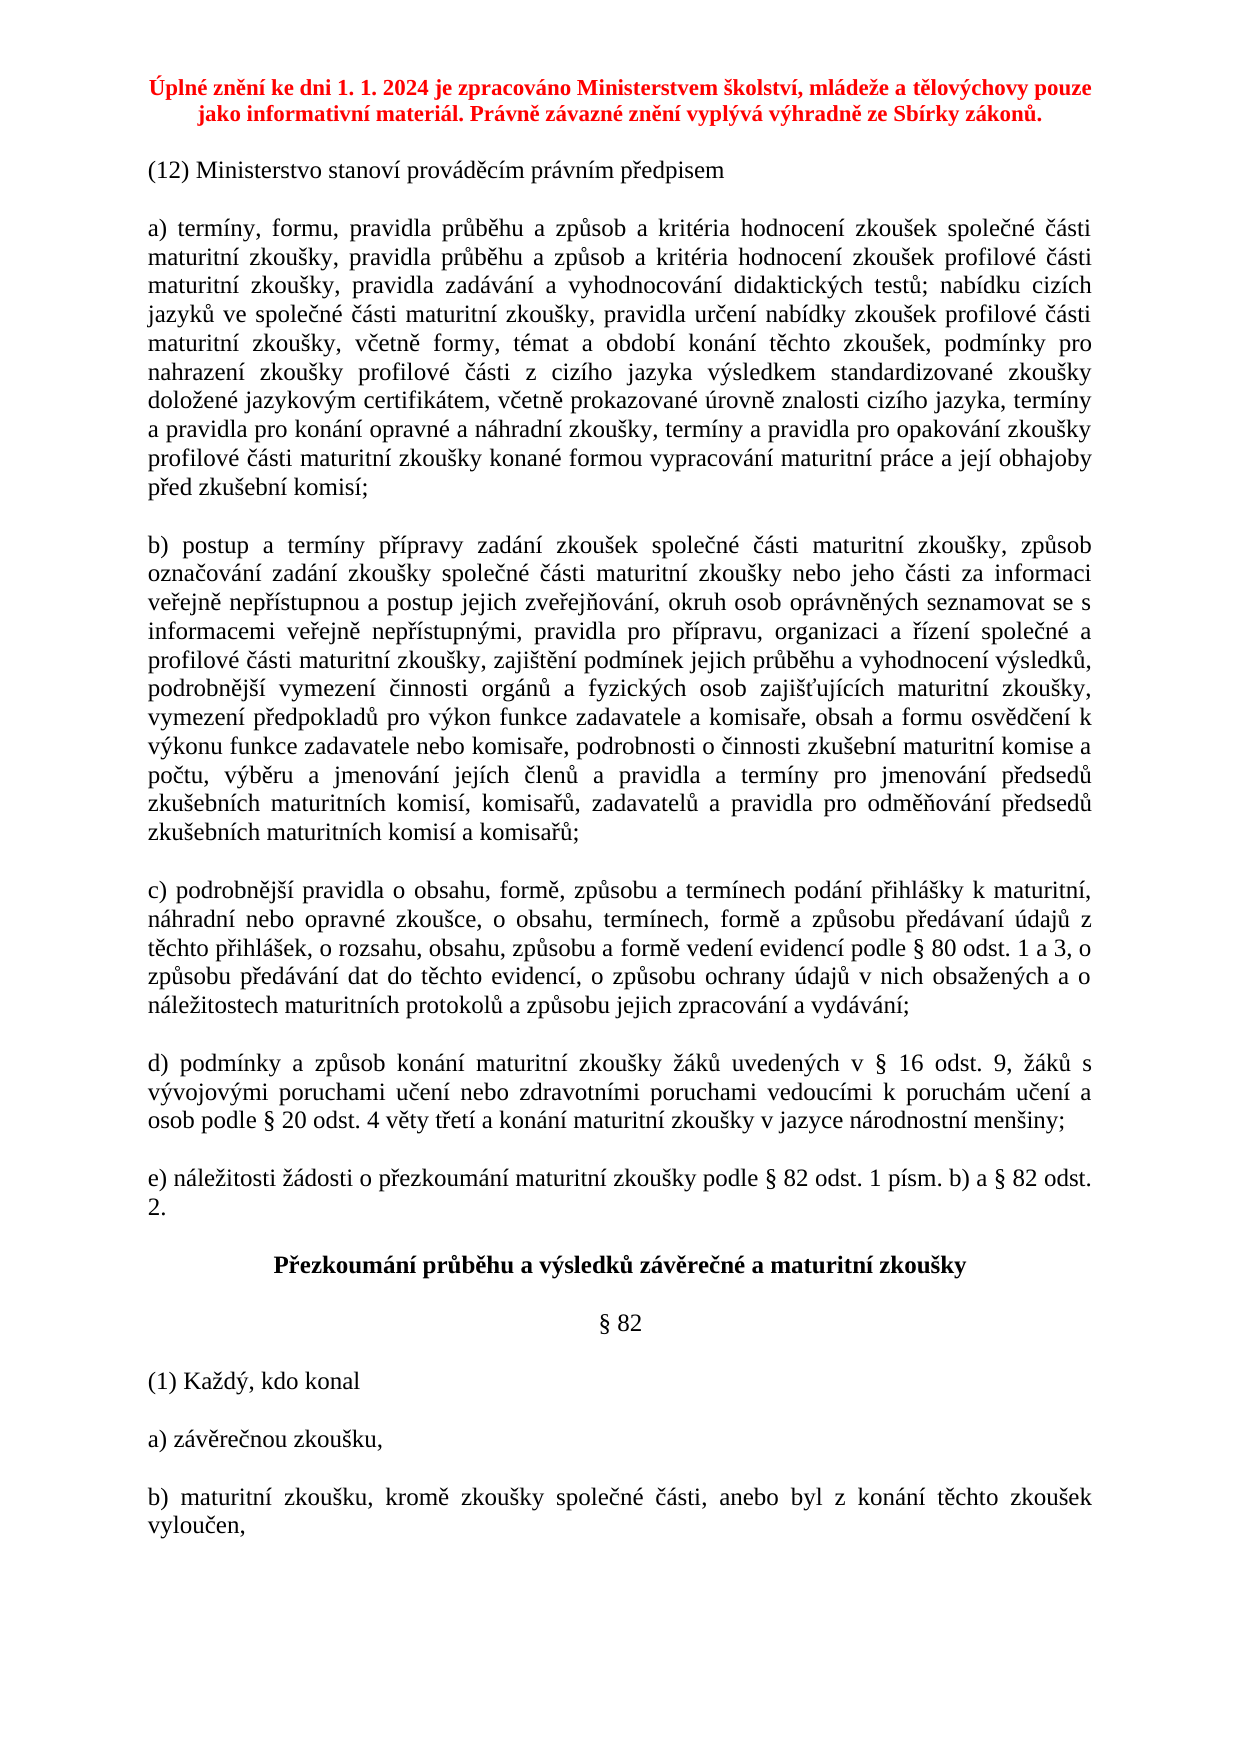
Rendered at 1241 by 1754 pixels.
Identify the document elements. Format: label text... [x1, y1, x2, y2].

text e) náležitosti žádosti o přezkoumání maturitní zkoušky podle § 82 odst. 1 písm. b) a § 82 odst. 2. [148, 1163, 1093, 1221]
text b) maturitní zkoušku, kromě zkoušky společné části, anebo byl z konání těchto zkoušek vyloučen, [148, 1482, 1093, 1539]
text (12) Ministerstvo stanoví prováděcím právním předpisem [148, 155, 1093, 184]
text § 82 [148, 1308, 1093, 1337]
text a) termíny, formu, pravidla průběhu a způsob a kritéria hodnocení zkoušek společné části maturitní zkoušky, pravidla průběhu a způsob a kritéria hodnocení zkoušek profilové části maturitní zkoušky, pravidla zadávání a vyhodnocování didaktických testů; nabídku cizích jazyků ve společné části maturitní zkoušky, pravidla určení nabídky zkoušek profilové části maturitní zkoušky, včetně formy, témat a období konání těchto zkoušek, podmínky pro nahrazení zkoušky profilové části z cizího jazyka výsledkem standardizované zkoušky doložené jazykovým certifikátem, včetně prokazované úrovně znalosti cizího jazyka, termíny a pravidla pro konání opravné a náhradní zkoušky, termíny a pravidla pro opakování zkoušky profilové části maturitní zkoušky konané formou vypracování maturitní práce a její obhajoby před zkušební komisí; [148, 213, 1093, 501]
text c) podrobnější pravidla o obsahu, formě, způsobu a termínech podání přihlášky k maturitní, náhradní nebo opravné zkoušce, o obsahu, termínech, formě a způsobu předávaní údajů z těchto přihlášek, o rozsahu, obsahu, způsobu a formě vedení evidencí podle § 80 odst. 1 a 3, o způsobu předávání dat do těchto evidencí, o způsobu ochrany údajů v nich obsažených a o náležitostech maturitních protokolů a způsobu jejich zpracování a vydávání; [148, 875, 1093, 1019]
text d) podmínky a způsob konání maturitní zkoušky žáků uvedených v § 16 odst. 9, žáků s vývojovými poruchami učení nebo zdravotními poruchami vedoucími k poruchám učení a osob podle § 20 odst. 4 věty třetí a konání maturitní zkoušky v jazyce národnostní menšiny; [148, 1048, 1093, 1134]
text b) postup a termíny přípravy zadání zkoušek společné části maturitní zkoušky, způsob označování zadání zkoušky společné části maturitní zkoušky nebo jeho části za informaci veřejně nepřístupnou a postup jejich zveřejňování, okruh osob oprávněných seznamovat se s informacemi veřejně nepřístupnými, pravidla pro přípravu, organizaci a řízení společné a profilové části maturitní zkoušky, zajištění podmínek jejich průběhu a vyhodnocení výsledků, podrobnější vymezení činnosti orgánů a fyzických osob zajišťujících maturitní zkoušky, vymezení předpokladů pro výkon funkce zadavatele a komisaře, obsah a formu osvědčení k výkonu funkce zadavatele nebo komisaře, podrobnosti o činnosti zkušební maturitní komise a počtu, výběru a jmenování jejích členů a pravidla a termíny pro jmenování předsedů zkušebních maturitních komisí, komisařů, zadavatelů a pravidla pro odměňování předsedů zkušebních maturitních komisí a komisařů; [148, 530, 1093, 846]
text (1) Každý, kdo konal [148, 1366, 1093, 1395]
text a) závěrečnou zkoušku, [148, 1424, 1093, 1453]
text Přezkoumání průběhu a výsledků závěrečné a maturitní zkoušky [148, 1250, 1093, 1279]
